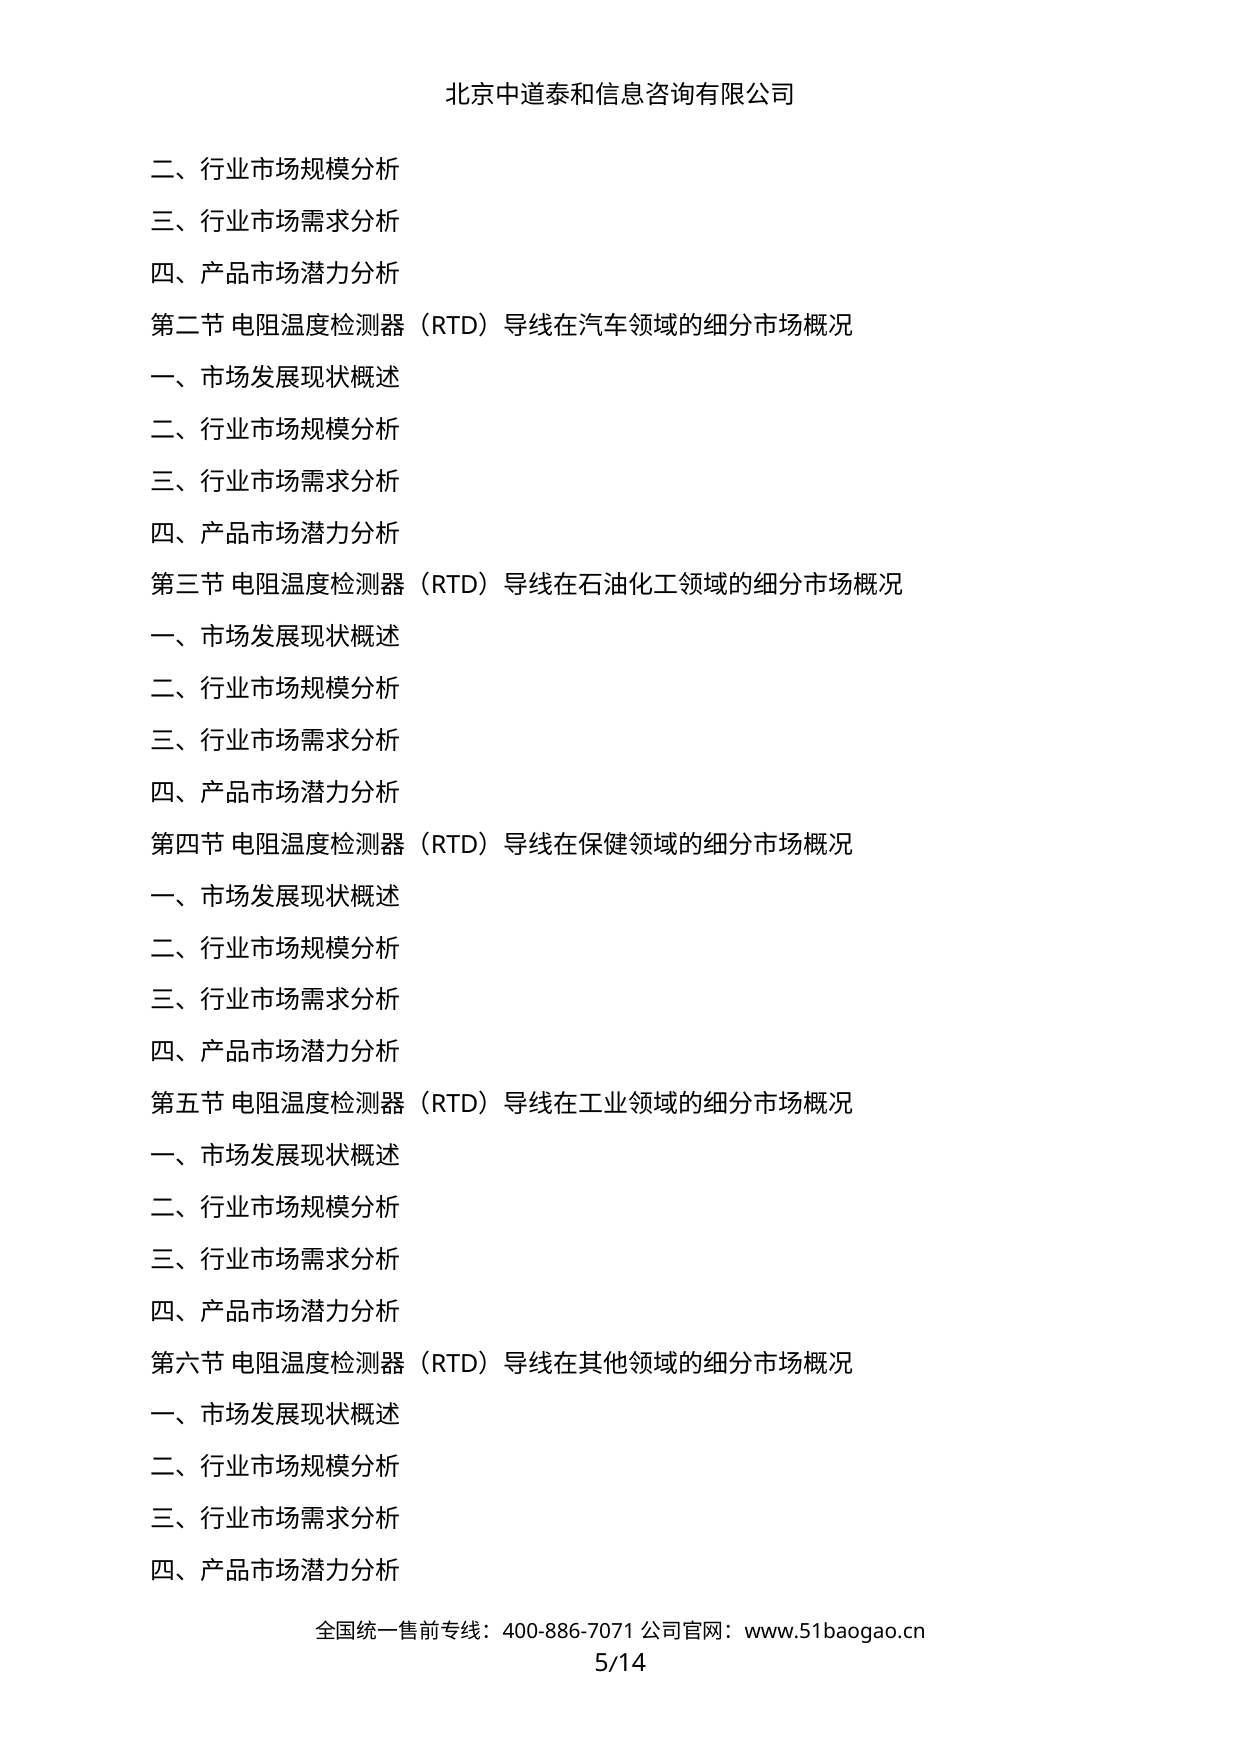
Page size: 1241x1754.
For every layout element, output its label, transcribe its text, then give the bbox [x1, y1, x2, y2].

text 二、行业市场规模分析 [150, 409, 1090, 446]
text 三、行业市场需求分析 [150, 461, 1090, 497]
text 二、行业市场规模分析 [150, 150, 1090, 186]
text 四、产品市场潜力分析 [150, 772, 1090, 809]
text 四、产品市场潜力分析 [150, 513, 1090, 549]
text 四、产品市场潜力分析 [150, 1291, 1090, 1327]
text 四、产品市场潜力分析 [150, 1551, 1090, 1587]
text 二、行业市场规模分析 [150, 1187, 1090, 1224]
text 三、行业市场需求分析 [150, 1239, 1090, 1276]
text 二、行业市场规模分析 [150, 1447, 1090, 1483]
text 二、行业市场规模分析 [150, 669, 1090, 705]
text 一、市场发展现状概述 [150, 357, 1090, 394]
text 第六节 电阻温度检测器（RTD）导线在其他领域的细分市场概况 [150, 1343, 1090, 1379]
text 一、市场发展现状概述 [150, 1136, 1090, 1172]
text 三、行业市场需求分析 [150, 1499, 1090, 1535]
text 第五节 电阻温度检测器（RTD）导线在工业领域的细分市场概况 [150, 1084, 1090, 1120]
text 四、产品市场潜力分析 [150, 254, 1090, 290]
text 一、市场发展现状概述 [150, 1395, 1090, 1431]
text 第三节 电阻温度检测器（RTD）导线在石油化工领域的细分市场概况 [150, 565, 1090, 601]
text 一、市场发展现状概述 [150, 876, 1090, 912]
text 二、行业市场规模分析 [150, 928, 1090, 964]
text 三、行业市场需求分析 [150, 721, 1090, 757]
text 三、行业市场需求分析 [150, 980, 1090, 1016]
text 四、产品市场潜力分析 [150, 1032, 1090, 1068]
text 第四节 电阻温度检测器（RTD）导线在保健领域的细分市场概况 [150, 824, 1090, 861]
text 第二节 电阻温度检测器（RTD）导线在汽车领域的细分市场概况 [150, 306, 1090, 342]
text 三、行业市场需求分析 [150, 202, 1090, 238]
text 一、市场发展现状概述 [150, 617, 1090, 653]
